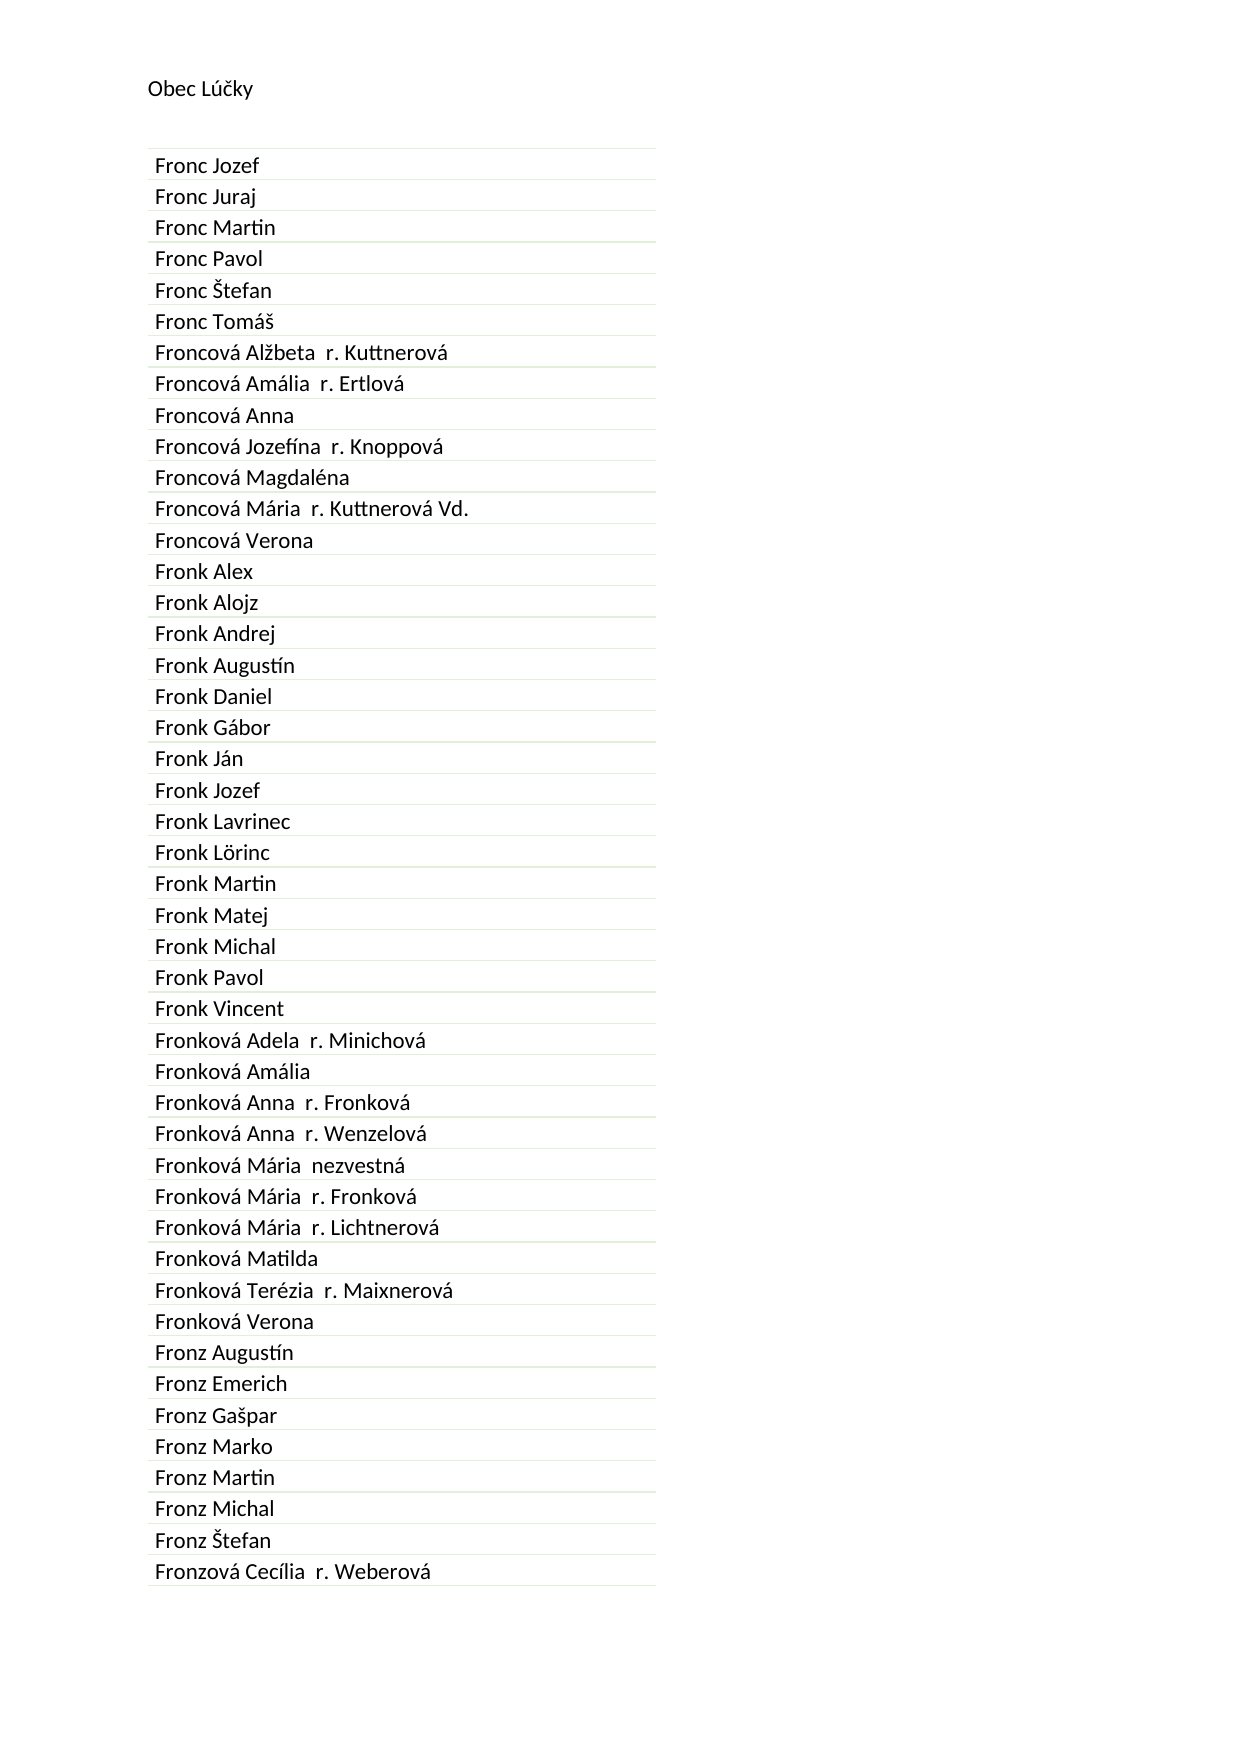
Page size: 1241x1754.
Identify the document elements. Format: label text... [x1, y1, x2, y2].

table_cell Froncová Mária r. Kuttnerová Vd. [148, 493, 656, 523]
table_cell Fronk Daniel [148, 680, 656, 710]
table_cell Fronk Michal [148, 930, 656, 960]
table_cell Fronková Anna r. Wenzelová [148, 1118, 656, 1148]
table_cell Fronk Andrej [148, 618, 656, 648]
table_cell Fronk Alojz [148, 586, 656, 616]
table_cell Fronk Alex [148, 555, 656, 585]
table_cell Fronk Martin [148, 868, 656, 898]
table_cell Fronk Gábor [148, 711, 656, 741]
table_cell Fronková Verona [148, 1305, 656, 1335]
table_cell Fronk Augustín [148, 649, 656, 679]
table_cell Fronková Mária nezvestná [148, 1149, 656, 1179]
table_cell Fronková Mária r. Lichtnerová [148, 1211, 656, 1241]
table_cell Fronková Adela r. Minichová [148, 1024, 656, 1054]
table_cell Fronk Vincent [148, 993, 656, 1023]
table_cell Fronková Anna r. Fronková [148, 1086, 656, 1116]
table_cell Froncová Magdaléna [148, 461, 656, 491]
table_cell Fronz Emerich [148, 1368, 656, 1398]
table_cell Fronk Lavrinec [148, 805, 656, 835]
table_cell Fronc Juraj [148, 180, 656, 210]
table_cell Fronz Martin [148, 1461, 656, 1491]
table_cell Froncová Anna [148, 399, 656, 429]
table_cell Fronková Terézia r. Maixnerová [148, 1274, 656, 1304]
table_cell Fronc Štefan [148, 274, 656, 304]
table_cell Fronzová Cecília r. Weberová [148, 1555, 656, 1585]
table_cell Fronková Mária r. Fronková [148, 1180, 656, 1210]
table_cell Fronz Michal [148, 1493, 656, 1523]
table_cell Fronz Gašpar [148, 1399, 656, 1429]
table_cell Froncová Jozefína r. Knoppová [148, 430, 656, 460]
table_cell Fronc Martin [148, 211, 656, 241]
table_cell Fronk Jozef [148, 774, 656, 804]
table_cell Fronc Tomáš [148, 305, 656, 335]
table_cell Fronz Marko [148, 1430, 656, 1460]
table_cell Fronc Jozef [148, 149, 656, 179]
table_cell Froncová Alžbeta r. Kuttnerová [148, 336, 656, 366]
table_cell Froncová Amália r. Ertlová [148, 368, 656, 398]
table_cell Fronk Lörinc [148, 836, 656, 866]
table_cell Fronz Štefan [148, 1524, 656, 1554]
table_cell Fronk Matej [148, 899, 656, 929]
table_cell Froncová Verona [148, 524, 656, 554]
table_cell Fronk Pavol [148, 961, 656, 991]
table_cell Fronz Augustín [148, 1336, 656, 1366]
table_cell Fronková Amália [148, 1055, 656, 1085]
table_cell Fronková Matilda [148, 1243, 656, 1273]
table_cell Fronc Pavol [148, 243, 656, 273]
table_cell Fronk Ján [148, 743, 656, 773]
